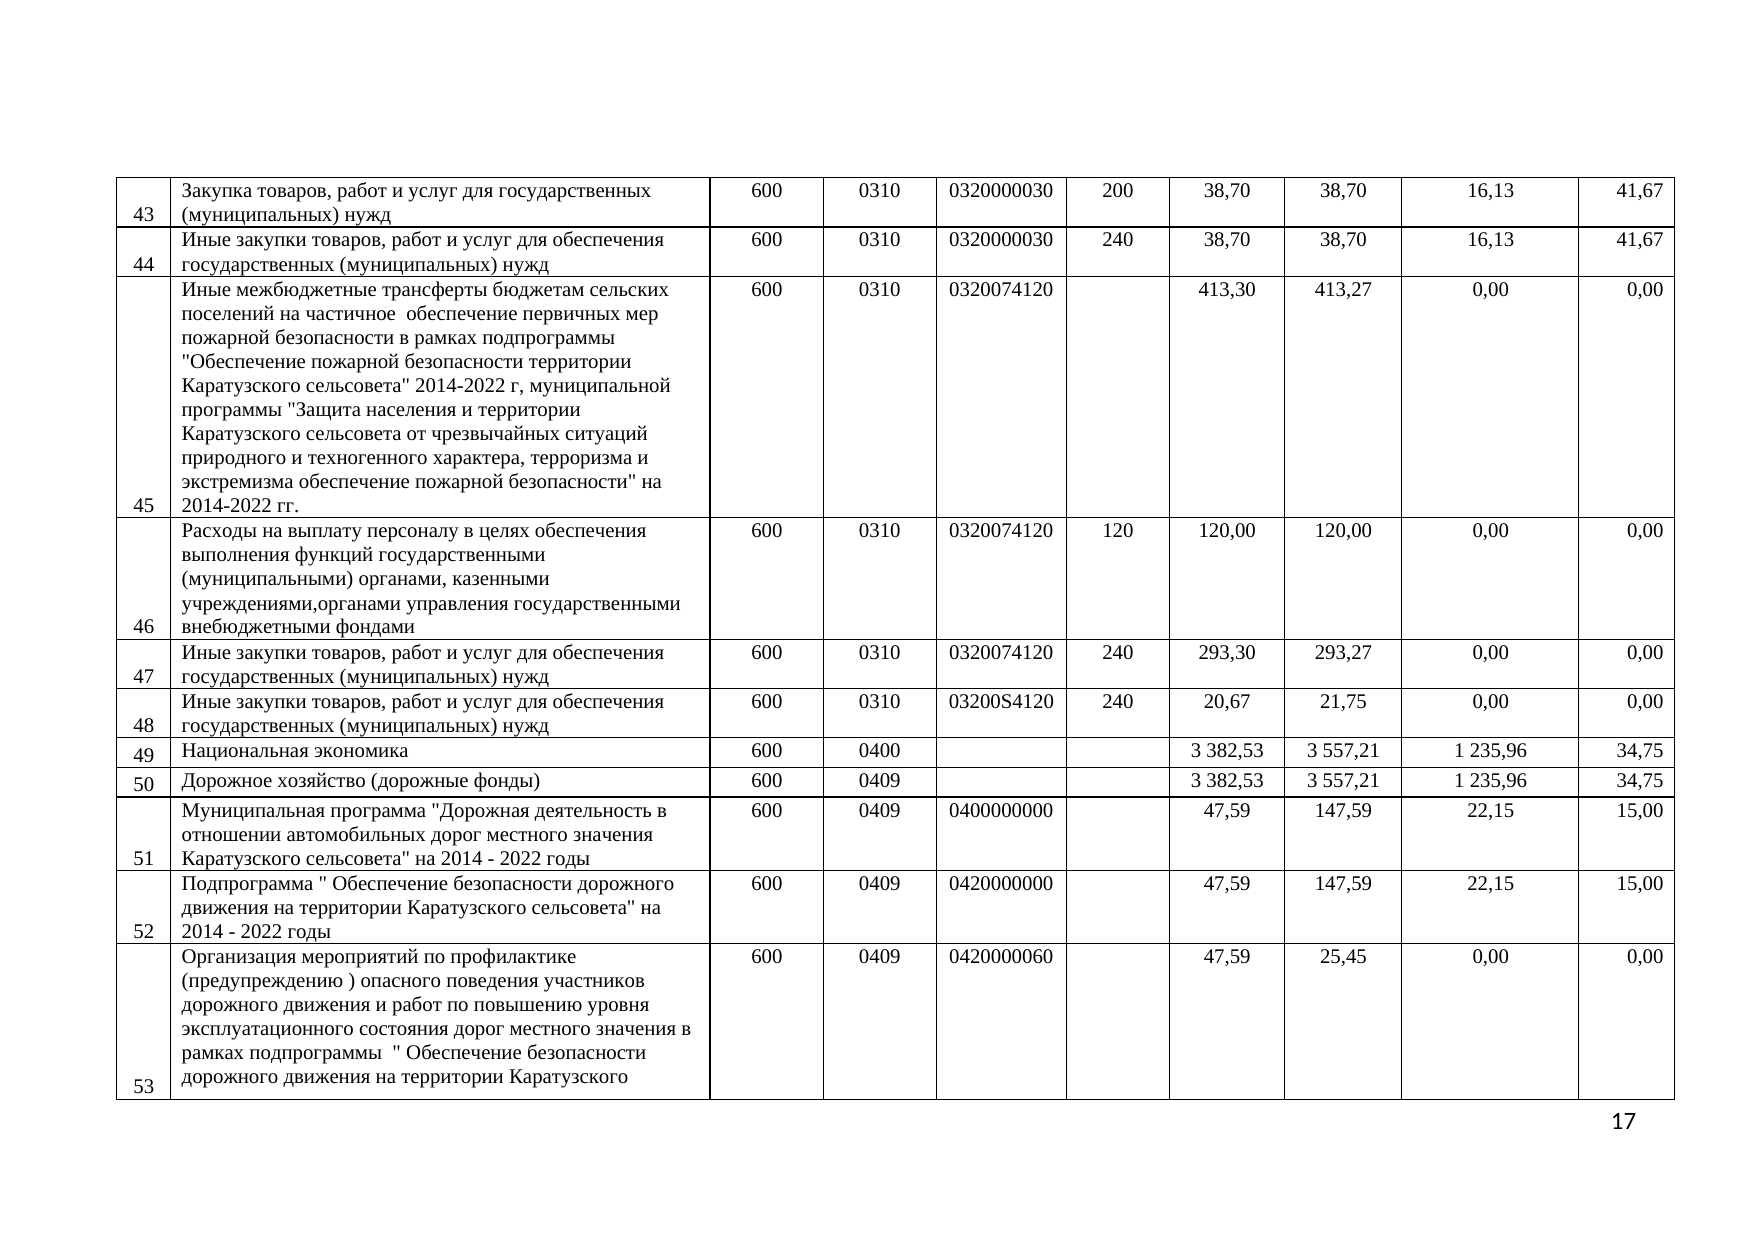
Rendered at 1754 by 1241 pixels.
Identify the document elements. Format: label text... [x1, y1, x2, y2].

table_cell 600 [711, 178, 823, 226]
table_cell 0420000060 [937, 944, 1066, 1098]
table_cell 49 [117, 738, 170, 767]
table_cell 47,59 [1170, 944, 1284, 1098]
table_cell 53 [117, 944, 170, 1098]
table_cell 0409 [824, 871, 936, 943]
table_cell 1 235,96 [1402, 768, 1578, 796]
table_cell 200 [1067, 178, 1169, 226]
table_cell [937, 768, 1066, 796]
table_cell 0310 [824, 178, 936, 226]
table_cell 3 557,21 [1285, 768, 1401, 796]
table_cell 38,70 [1285, 228, 1401, 276]
table_cell Закупка товаров, работ и услуг для государственных (муниципальных) нужд [171, 178, 709, 226]
table_cell 0,00 [1579, 944, 1674, 1098]
table_cell 600 [711, 944, 823, 1098]
table_cell 240 [1067, 228, 1169, 276]
table_cell 0320000030 [937, 228, 1066, 276]
table_cell 20,67 [1170, 689, 1284, 737]
table_cell 240 [1067, 689, 1169, 737]
table_cell 293,27 [1285, 640, 1401, 688]
table_cell Иные закупки товаров, работ и услуг для обеспечения государственных (муниципальных) нужд [171, 689, 709, 737]
table_cell 147,59 [1285, 798, 1401, 870]
table_cell 413,27 [1285, 277, 1401, 517]
table_cell 0,00 [1402, 944, 1578, 1098]
table_cell 0310 [824, 518, 936, 638]
table_cell [1067, 944, 1169, 1098]
table_cell Национальная экономика [171, 738, 709, 767]
table_cell 0310 [824, 689, 936, 737]
table_cell 600 [711, 228, 823, 276]
table_cell 22,15 [1402, 798, 1578, 870]
table_cell [1067, 768, 1169, 796]
table_cell 0409 [824, 944, 936, 1098]
table_cell 120 [1067, 518, 1169, 638]
table_cell Иные закупки товаров, работ и услуг для обеспечения государственных (муниципальных) нужд [171, 640, 709, 688]
table_cell 240 [1067, 640, 1169, 688]
table_cell [1067, 798, 1169, 870]
table_cell 600 [711, 738, 823, 767]
table_cell [937, 738, 1066, 767]
table_cell 600 [711, 277, 823, 517]
table_cell 48 [117, 689, 170, 737]
table_cell 0,00 [1402, 689, 1578, 737]
table_cell 0,00 [1579, 518, 1674, 638]
table_cell 34,75 [1579, 768, 1674, 796]
table_cell 0409 [824, 798, 936, 870]
table_cell 0409 [824, 768, 936, 796]
table_cell 600 [711, 768, 823, 796]
table_cell 0420000000 [937, 871, 1066, 943]
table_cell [171, 944, 709, 1098]
table_cell Иные межбюджетные трансферты бюджетам сельских поселений на частичное обеспечение первичных мер пожарной безопасности в рамках подпрограммы "Обеспечение пожарной безопасности территории Каратузского сельсовета" 2014-2022 г, муниципальной программы "Защита населения и территории Каратузского сельсовета от чрезвычайных ситуаций природного и техногенного характера, терроризма и экстремизма обеспечение пожарной безопасности" на 2014-2022 гг. [171, 277, 709, 517]
table_cell 293,30 [1170, 640, 1284, 688]
table_cell 16,13 [1402, 178, 1578, 226]
table_cell 47 [117, 640, 170, 688]
table_cell 45 [117, 277, 170, 517]
table_cell [1067, 738, 1169, 767]
table_cell 0,00 [1402, 518, 1578, 638]
table_cell Муниципальная программа "Дорожная деятельность в отношении автомобильных дорог местного значения Каратузского сельсовета" на 2014 - 2022 годы [171, 798, 709, 870]
table_cell 0320074120 [937, 518, 1066, 638]
table_cell 600 [711, 798, 823, 870]
table_cell 38,70 [1170, 178, 1284, 226]
table_cell 25,45 [1285, 944, 1401, 1098]
table_cell 38,70 [1285, 178, 1401, 226]
table_cell 120,00 [1285, 518, 1401, 638]
table_cell Иные закупки товаров, работ и услуг для обеспечения государственных (муниципальных) нужд [171, 228, 709, 276]
table_cell 0,00 [1579, 689, 1674, 737]
table_cell 03200S4120 [937, 689, 1066, 737]
table_cell 0,00 [1402, 277, 1578, 517]
table_cell 600 [711, 518, 823, 638]
table_cell 22,15 [1402, 871, 1578, 943]
table_cell 413,30 [1170, 277, 1284, 517]
table_cell 3 382,53 [1170, 738, 1284, 767]
table_cell 52 [117, 871, 170, 943]
table_cell 0,00 [1579, 277, 1674, 517]
table_cell 3 382,53 [1170, 768, 1284, 796]
table_cell 41,67 [1579, 178, 1674, 226]
table_cell 0310 [824, 277, 936, 517]
table_cell 0320074120 [937, 640, 1066, 688]
table_cell 0310 [824, 228, 936, 276]
table_cell 46 [117, 518, 170, 638]
table_cell 0310 [824, 640, 936, 688]
table_cell 600 [711, 871, 823, 943]
table_cell 1 235,96 [1402, 738, 1578, 767]
table_cell 51 [117, 798, 170, 870]
table_cell 47,59 [1170, 798, 1284, 870]
table_cell 147,59 [1285, 871, 1401, 943]
table_cell 120,00 [1170, 518, 1284, 638]
table_cell 0400 [824, 738, 936, 767]
table_cell 0400000000 [937, 798, 1066, 870]
table_cell 15,00 [1579, 798, 1674, 870]
table_cell 600 [711, 640, 823, 688]
table_cell 0320074120 [937, 277, 1066, 517]
table_cell 0,00 [1579, 640, 1674, 688]
table_cell [1067, 871, 1169, 943]
table_cell Дорожное хозяйство (дорожные фонды) [171, 768, 709, 796]
table_cell 41,67 [1579, 228, 1674, 276]
table_cell 16,13 [1402, 228, 1578, 276]
table_cell 0320000030 [937, 178, 1066, 226]
table_cell 21,75 [1285, 689, 1401, 737]
table_cell 44 [117, 228, 170, 276]
table_cell 34,75 [1579, 738, 1674, 767]
table_cell 0,00 [1402, 640, 1578, 688]
table_cell Расходы на выплату персоналу в целях обеспечения выполнения функций государственными (муниципальными) органами, казенными учреждениями,органами управления государственными внебюджетными фондами [171, 518, 709, 638]
table_cell 15,00 [1579, 871, 1674, 943]
table_cell 43 [117, 178, 170, 226]
table_cell 38,70 [1170, 228, 1284, 276]
table_cell 600 [711, 689, 823, 737]
table_cell 3 557,21 [1285, 738, 1401, 767]
table_cell 50 [117, 768, 170, 796]
table_cell Подпрограмма " Обеспечение безопасности дорожного движения на территории Каратузского сельсовета" на 2014 - 2022 годы [171, 871, 709, 943]
table_cell 47,59 [1170, 871, 1284, 943]
table_cell [1067, 277, 1169, 517]
